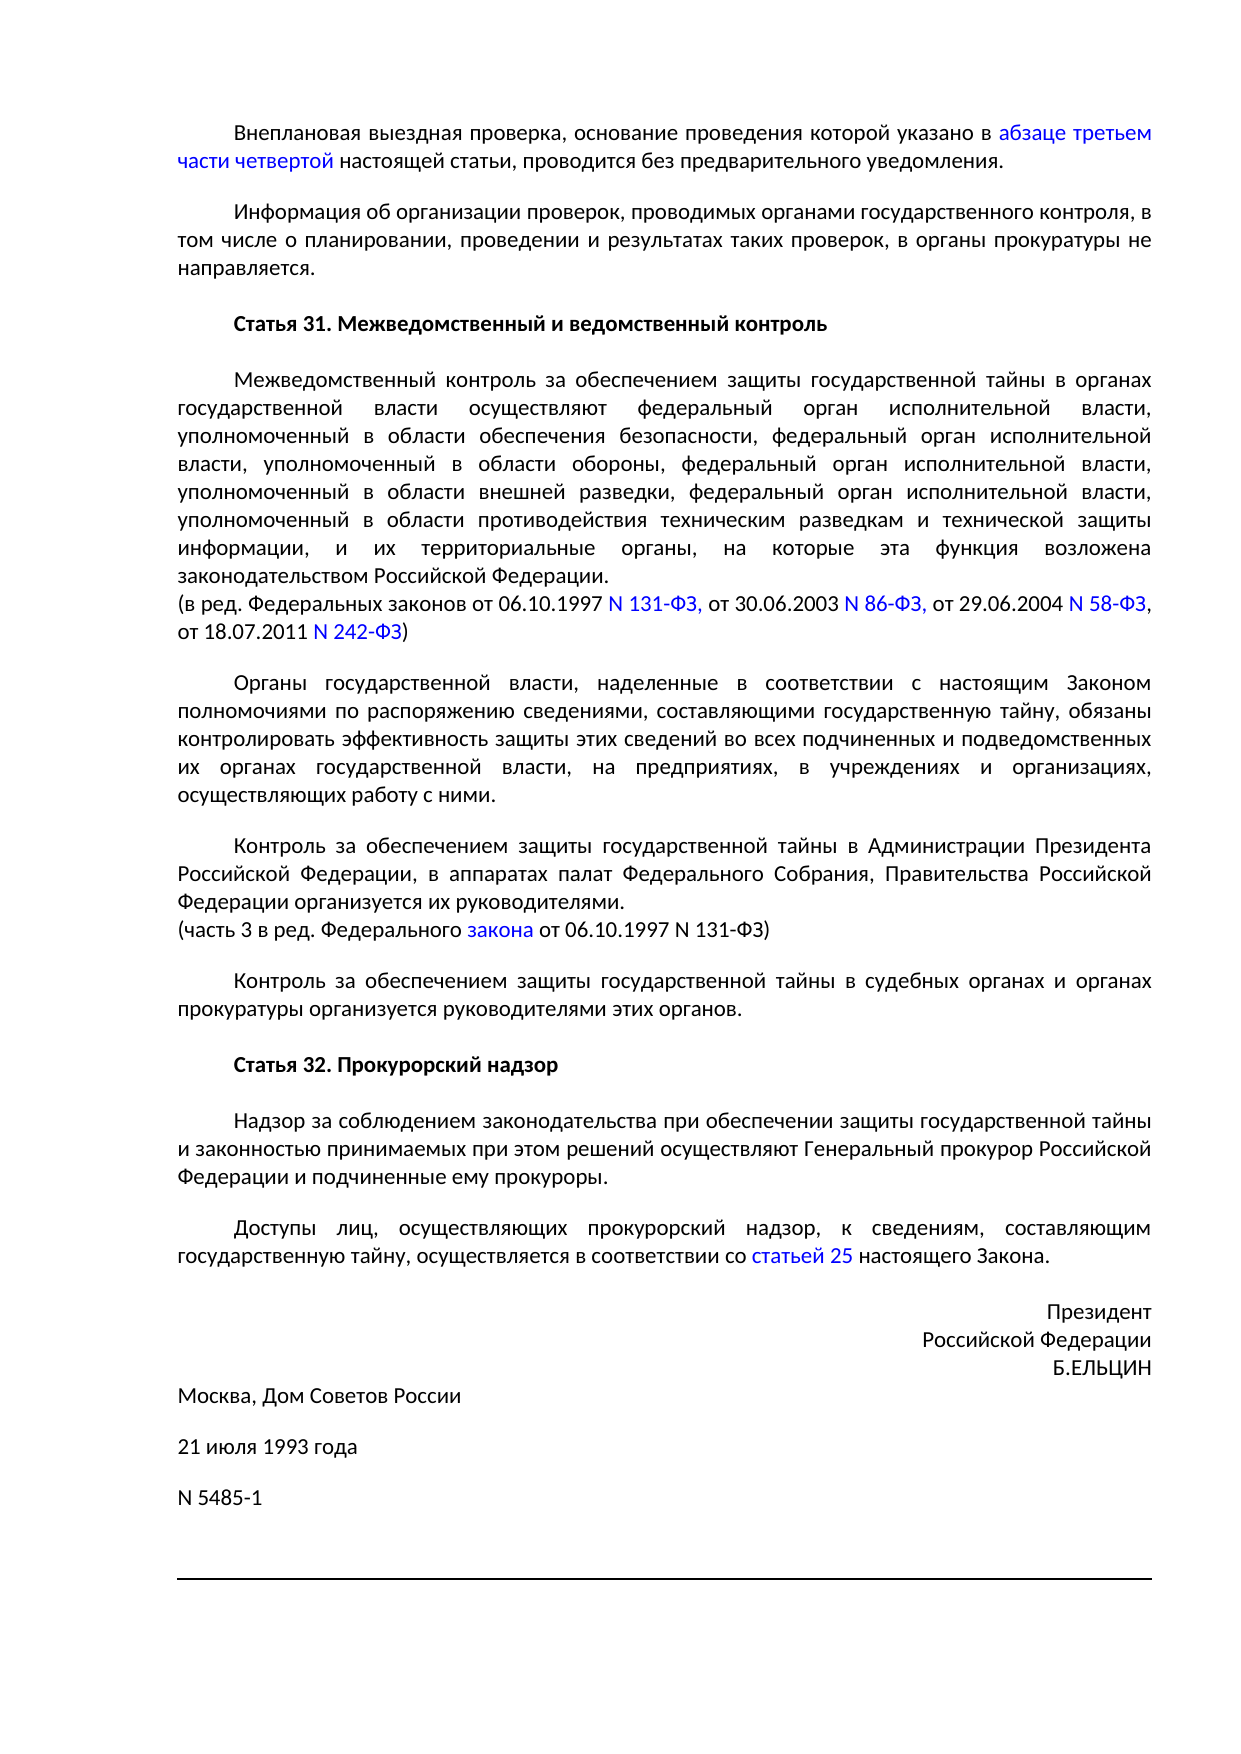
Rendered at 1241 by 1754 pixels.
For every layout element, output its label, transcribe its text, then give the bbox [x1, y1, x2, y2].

title Статья 32. Прокурорский надзор [177, 1050, 1152, 1078]
text Информация об организации проверок, проводимых органами государственного контроля, в том числе о планировании, проведении и результатах таких проверок, в органы прокуратуры не направляется. [177, 197, 1152, 281]
text (часть 3 в ред. Федерального закона от 06.10.1997 N 131-ФЗ) [177, 915, 1152, 943]
text 21 июля 1993 года [177, 1432, 1152, 1461]
text Контроль за обеспечением защиты государственной тайны в судебных органах и органах прокуратуры организуется руководителями этих органов. [177, 966, 1152, 1022]
text Б.ЕЛЬЦИН [177, 1353, 1152, 1382]
text Внеплановая выездная проверка, основание проведения которой указано в абзаце третьем части четвертой настоящей статьи, проводится без предварительного уведомления. [177, 118, 1152, 174]
text Доступы лиц, осуществляющих прокурорский надзор, к сведениям, составляющим государственную тайну, осуществляется в соответствии со статьей 25 настоящего Закона. [177, 1213, 1152, 1269]
text Президент [177, 1297, 1152, 1326]
text Межведомственный контроль за обеспечением защиты государственной тайны в органах государственной власти осуществляют федеральный орган исполнительной власти, уполномоченный в области обеспечения безопасности, федеральный орган исполнительной власти, уполномоченный в области обороны, федеральный орган исполнительной власти, уполномоченный в области внешней разведки, федеральный орган исполнительной власти, уполномоченный в области противодействия техническим разведкам и технической защиты информации, и их территориальные органы, на которые эта функция возложена законодательством Российской Федерации. [177, 365, 1152, 589]
text Российской Федерации [177, 1326, 1152, 1353]
title Статья 31. Межведомственный и ведомственный контроль [177, 309, 1152, 337]
text N 5485-1 [177, 1483, 1152, 1511]
text Органы государственной власти, наделенные в соответствии с настоящим Законом полномочиями по распоряжению сведениями, составляющими государственную тайну, обязаны контролировать эффективность защиты этих сведений во всех подчиненных и подведомственных их органах государственной власти, на предприятиях, в учреждениях и организациях, осуществляющих работу с ними. [177, 668, 1152, 808]
text (в ред. Федеральных законов от 06.10.1997 N 131-ФЗ, от 30.06.2003 N 86-ФЗ, от 29.06.2004 N 58-ФЗ, от 18.07.2011 N 242-ФЗ) [177, 589, 1152, 645]
text Надзор за соблюдением законодательства при обеспечении защиты государственной тайны и законностью принимаемых при этом решений осуществляют Генеральный прокурор Российской Федерации и подчиненные ему прокуроры. [177, 1106, 1152, 1191]
text Контроль за обеспечением защиты государственной тайны в Администрации Президента Российской Федерации, в аппаратах палат Федерального Собрания, Правительства Российской Федерации организуется их руководителями. [177, 831, 1152, 915]
text Москва, Дом Советов России [177, 1382, 1152, 1409]
